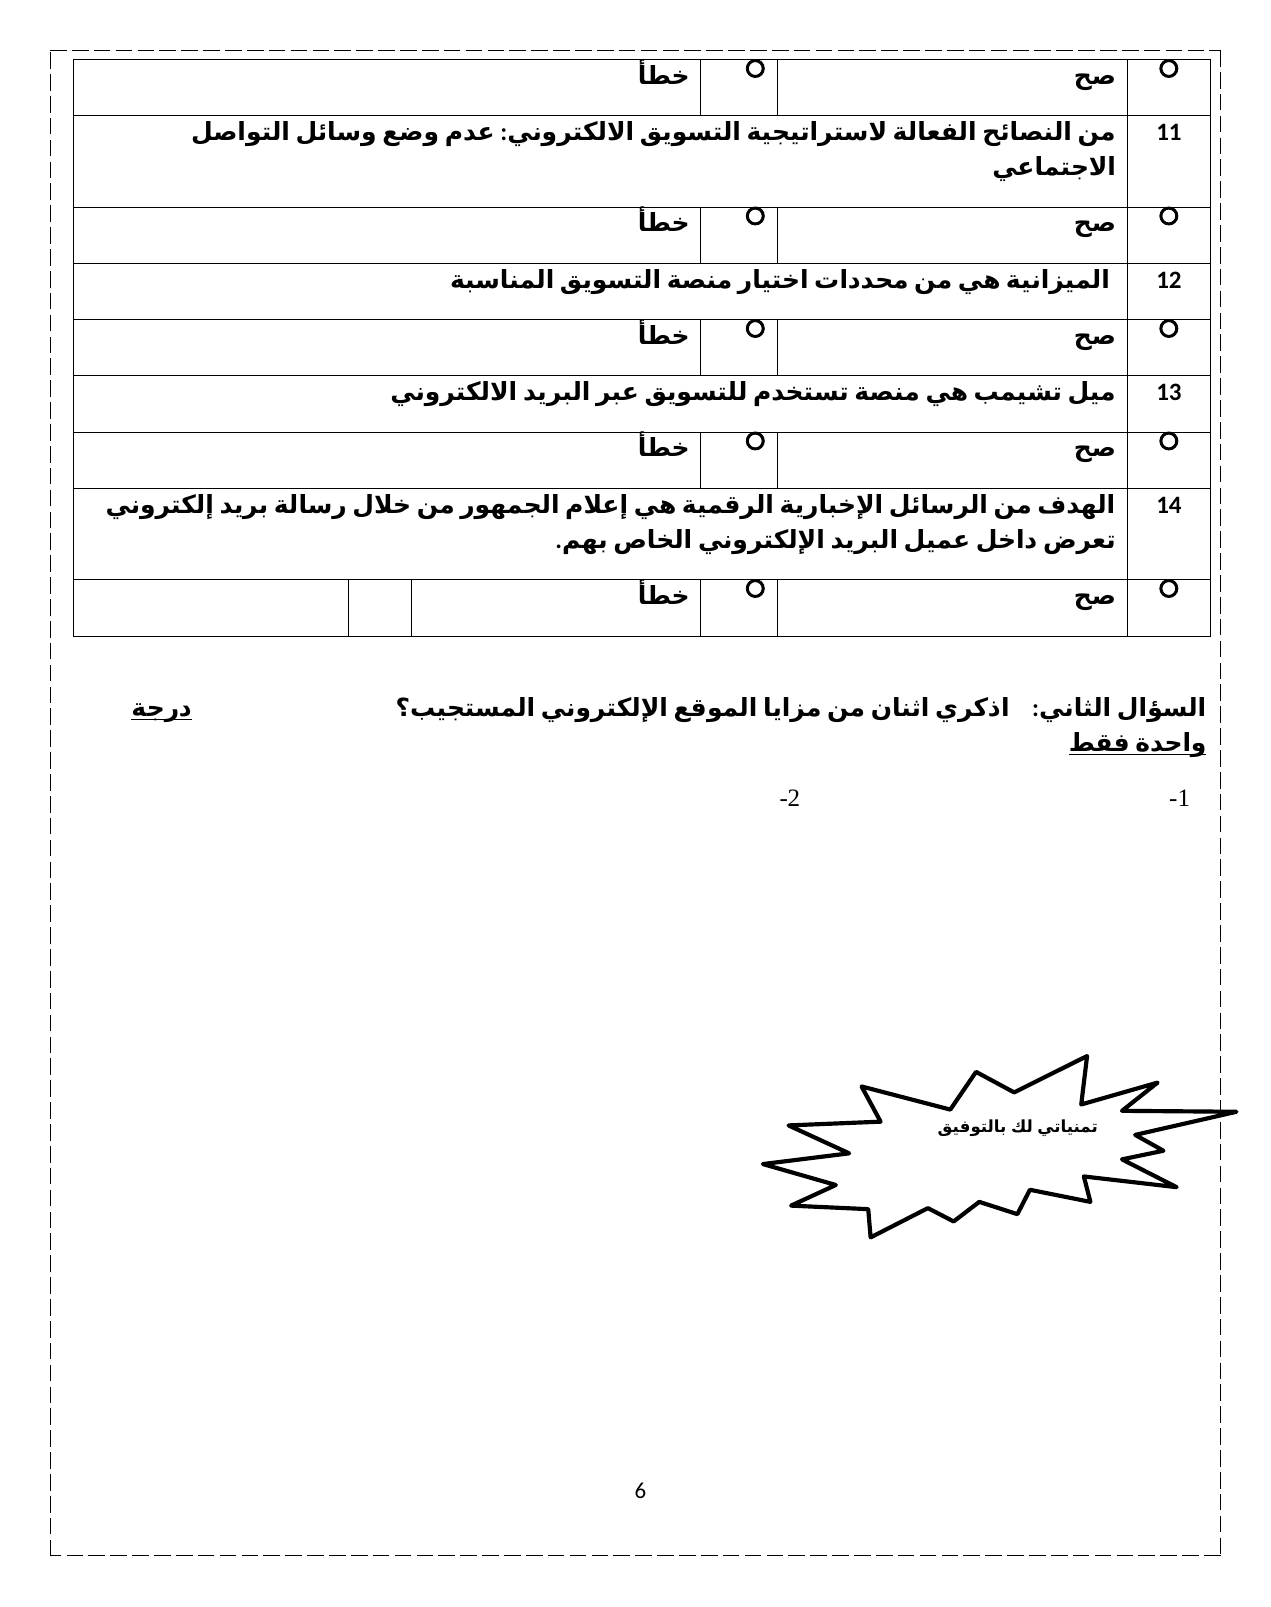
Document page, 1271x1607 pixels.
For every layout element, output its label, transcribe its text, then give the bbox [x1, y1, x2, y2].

table_cell خطأ [74, 433, 700, 488]
table_cell 11 [1128, 116, 1210, 207]
table_cell خطأ [74, 208, 700, 263]
table_cell خطأ [74, 60, 700, 115]
table_cell صح [778, 208, 1127, 263]
table_cell 13 [1128, 376, 1210, 432]
list 2- [29, 783, 1169, 812]
table_cell [74, 580, 348, 636]
table_cell [701, 433, 777, 488]
table_cell [701, 320, 777, 375]
table_cell [701, 208, 777, 263]
table_cell من النصائح الفعالة لاستراتيجية التسويق الالكتروني: عدم وضع وسائل التواصل الاجتماعي [74, 116, 1127, 207]
table_cell خطأ [412, 580, 700, 636]
table_cell [1128, 320, 1210, 375]
table_cell [701, 580, 777, 636]
table_cell [1128, 208, 1210, 263]
table_cell [1128, 580, 1210, 636]
table_cell 12 [1128, 264, 1210, 319]
table_cell صح [778, 320, 1127, 375]
table_cell الهدف من الرسائل الإخبارية الرقمية هي إعلام الجمهور من خلال رسالة بريد إلكتروني تعرض داخل عميل البريد الإلكتروني الخاص بهم. [74, 489, 1127, 579]
table_cell [349, 580, 411, 636]
table_cell 14 [1128, 489, 1210, 579]
table_cell خطأ [74, 320, 700, 375]
table_cell صح [778, 580, 1127, 636]
table_cell صح [778, 433, 1127, 488]
table_cell صح [778, 60, 1127, 115]
table_cell [701, 60, 777, 115]
table_cell الميزانية هي من محددات اختيار منصة التسويق المناسبة [74, 264, 1127, 319]
table_cell [1128, 433, 1210, 488]
table_cell ميل تشيمب هي منصة تستخدم للتسويق عبر البريد الالكتروني [74, 376, 1127, 432]
table_cell [1128, 60, 1210, 115]
text السؤال الثاني: اذكري اثنان من مزايا الموقع الإلكتروني المستجيب؟ درجة واحدة فقط [74, 693, 1206, 758]
